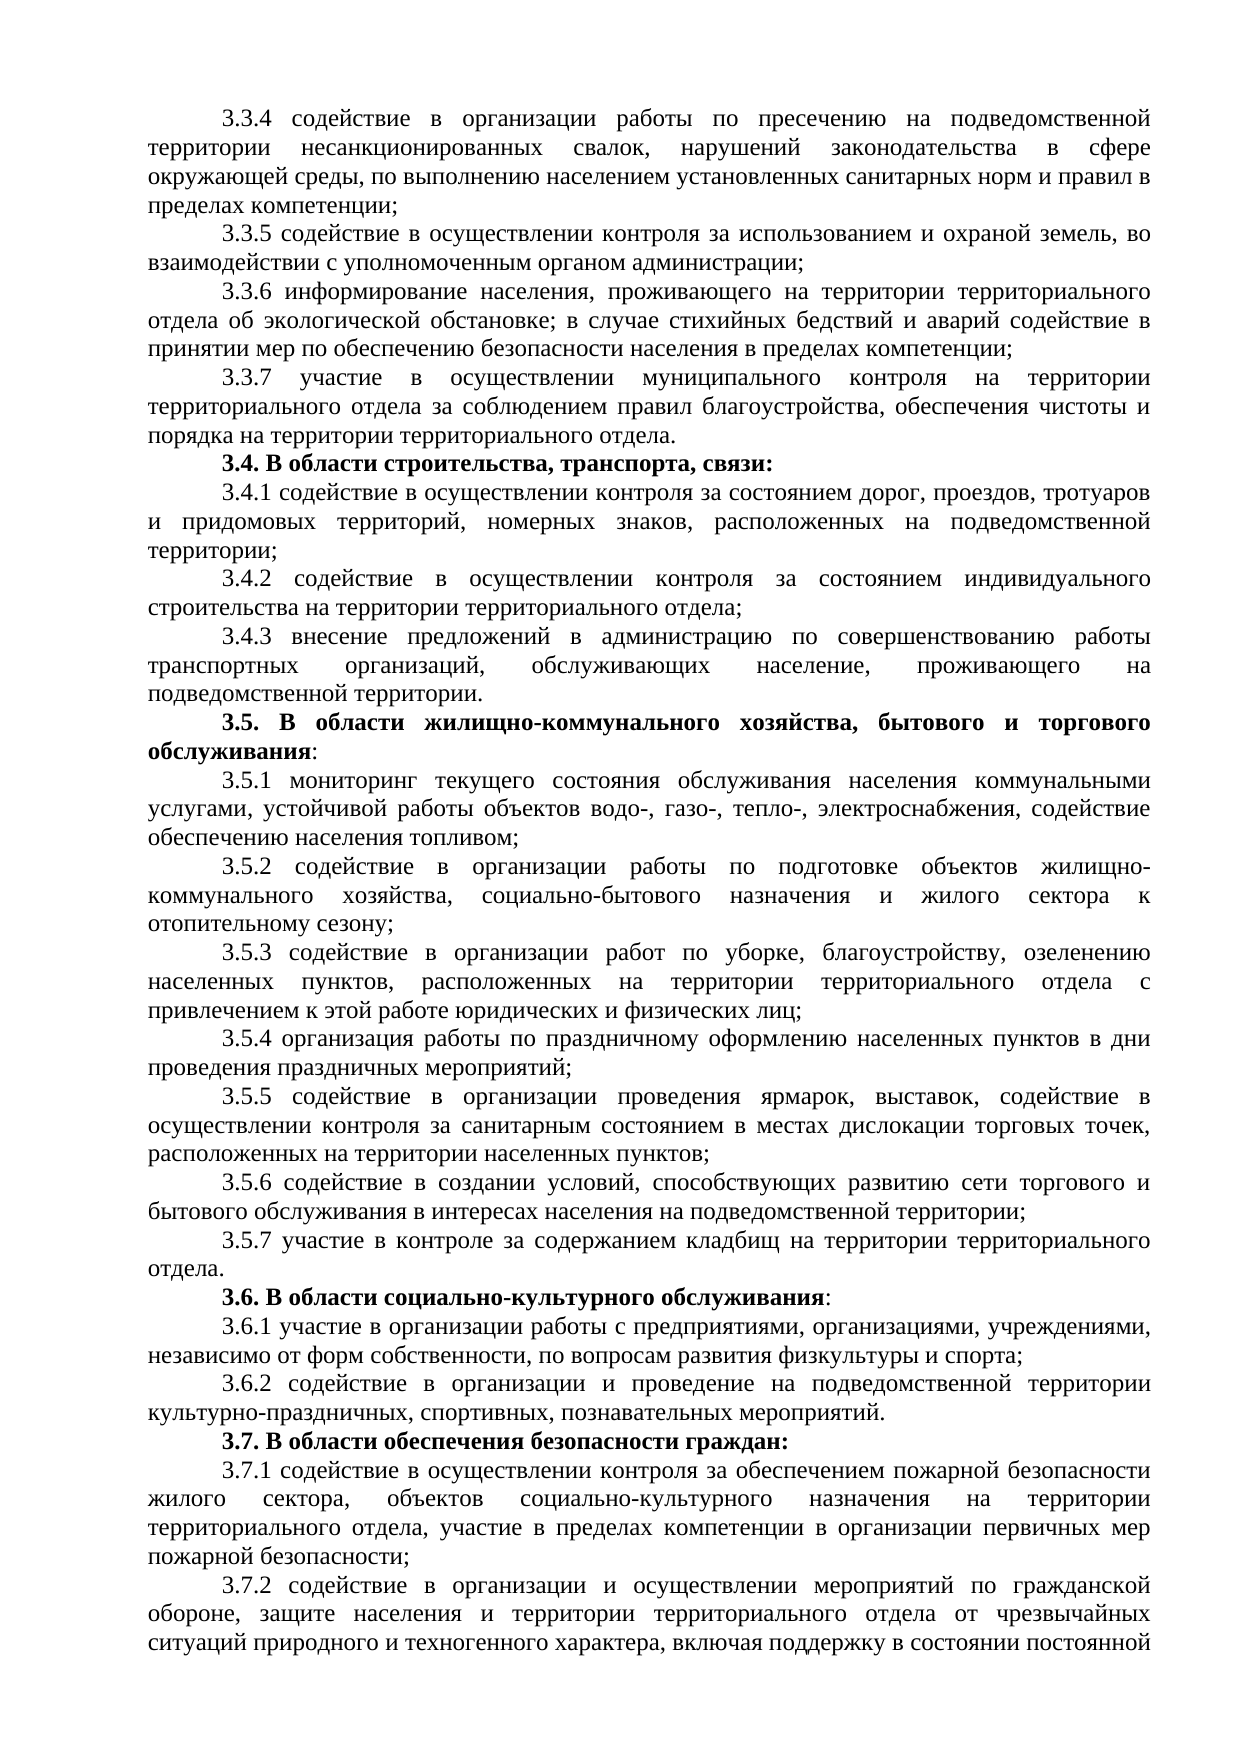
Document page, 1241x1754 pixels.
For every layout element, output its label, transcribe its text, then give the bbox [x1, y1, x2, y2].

text 3.6.1 участие в организации работы с предприятиями, организациями, учреждениями, независимо от форм собственности, по вопросам развития физкультуры и спорта; [148, 1311, 1152, 1368]
text 3.3.4 содействие в организации работы по пресечению на подведомственной территории несанкционированных свалок, нарушений законодательства в сфере окружающей среды, по выполнению населением установленных санитарных норм и правил в пределах компетенции; [148, 103, 1152, 218]
text 3.3.7 участие в осуществлении муниципального контроля на территории территориального отдела за соблюдением правил благоустройства, обеспечения чистоты и порядка на территории территориального отдела. [148, 362, 1152, 448]
text 3.5.2 содействие в организации работы по подготовке объектов жилищно-коммунального хозяйства, социально-бытового назначения и жилого сектора к отопительному сезону; [148, 851, 1152, 937]
text 3.5. В области жилищно-коммунального хозяйства, бытового и торгового обслуживания: [148, 707, 1152, 765]
text 3.6. В области социально-культурного обслуживания: [148, 1282, 1152, 1311]
text 3.5.1 мониторинг текущего состояния обслуживания населения коммунальными услугами, устойчивой работы объектов водо-, газо-, тепло-, электроснабжения, содействие обеспечению населения топливом; [148, 765, 1152, 851]
text 3.4. В области строительства, транспорта, связи: [148, 448, 1152, 477]
text 3.5.3 содействие в организации работ по уборке, благоустройству, озеленению населенных пунктов, расположенных на территории территориального отдела с привлечением к этой работе юридических и физических лиц; [148, 937, 1152, 1023]
text 3.6.2 содействие в организации и проведение на подведомственной территории культурно-праздничных, спортивных, познавательных мероприятий. [148, 1368, 1152, 1426]
text 3.5.6 содействие в создании условий, способствующих развитию сети торгового и бытового обслуживания в интересах населения на подведомственной территории; [148, 1167, 1152, 1225]
text 3.5.5 содействие в организации проведения ярмарок, выставок, содействие в осуществлении контроля за санитарным состоянием в местах дислокации торговых точек, расположенных на территории населенных пунктов; [148, 1081, 1152, 1167]
text 3.3.6 информирование населения, проживающего на территории территориального отдела об экологической обстановке; в случае стихийных бедствий и аварий содействие в принятии мер по обеспечению безопасности населения в пределах компетенции; [148, 276, 1152, 362]
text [148, 1570, 1152, 1656]
text 3.3.5 содействие в осуществлении контроля за использованием и охраной земель, во взаимодействии с уполномоченным органом администрации; [148, 218, 1152, 276]
text 3.4.2 содействие в осуществлении контроля за состоянием индивидуального строительства на территории территориального отдела; [148, 563, 1152, 621]
text 3.4.3 внесение предложений в администрацию по совершенствованию работы транспортных организаций, обслуживающих население, проживающего на подведомственной территории. [148, 621, 1152, 707]
text 3.4.1 содействие в осуществлении контроля за состоянием дорог, проездов, тротуаров и придомовых территорий, номерных знаков, расположенных на подведомственной территории; [148, 477, 1152, 563]
text 3.7.1 содействие в осуществлении контроля за обеспечением пожарной безопасности жилого сектора, объектов социально-культурного назначения на территории территориального отдела, участие в пределах компетенции в организации первичных мер пожарной безопасности; [148, 1455, 1152, 1570]
text 3.5.7 участие в контроле за содержанием кладбищ на территории территориального отдела. [148, 1225, 1152, 1282]
text 3.5.4 организация работы по праздничному оформлению населенных пунктов в дни проведения праздничных мероприятий; [148, 1023, 1152, 1081]
text 3.7. В области обеспечения безопасности граждан: [148, 1426, 1152, 1455]
